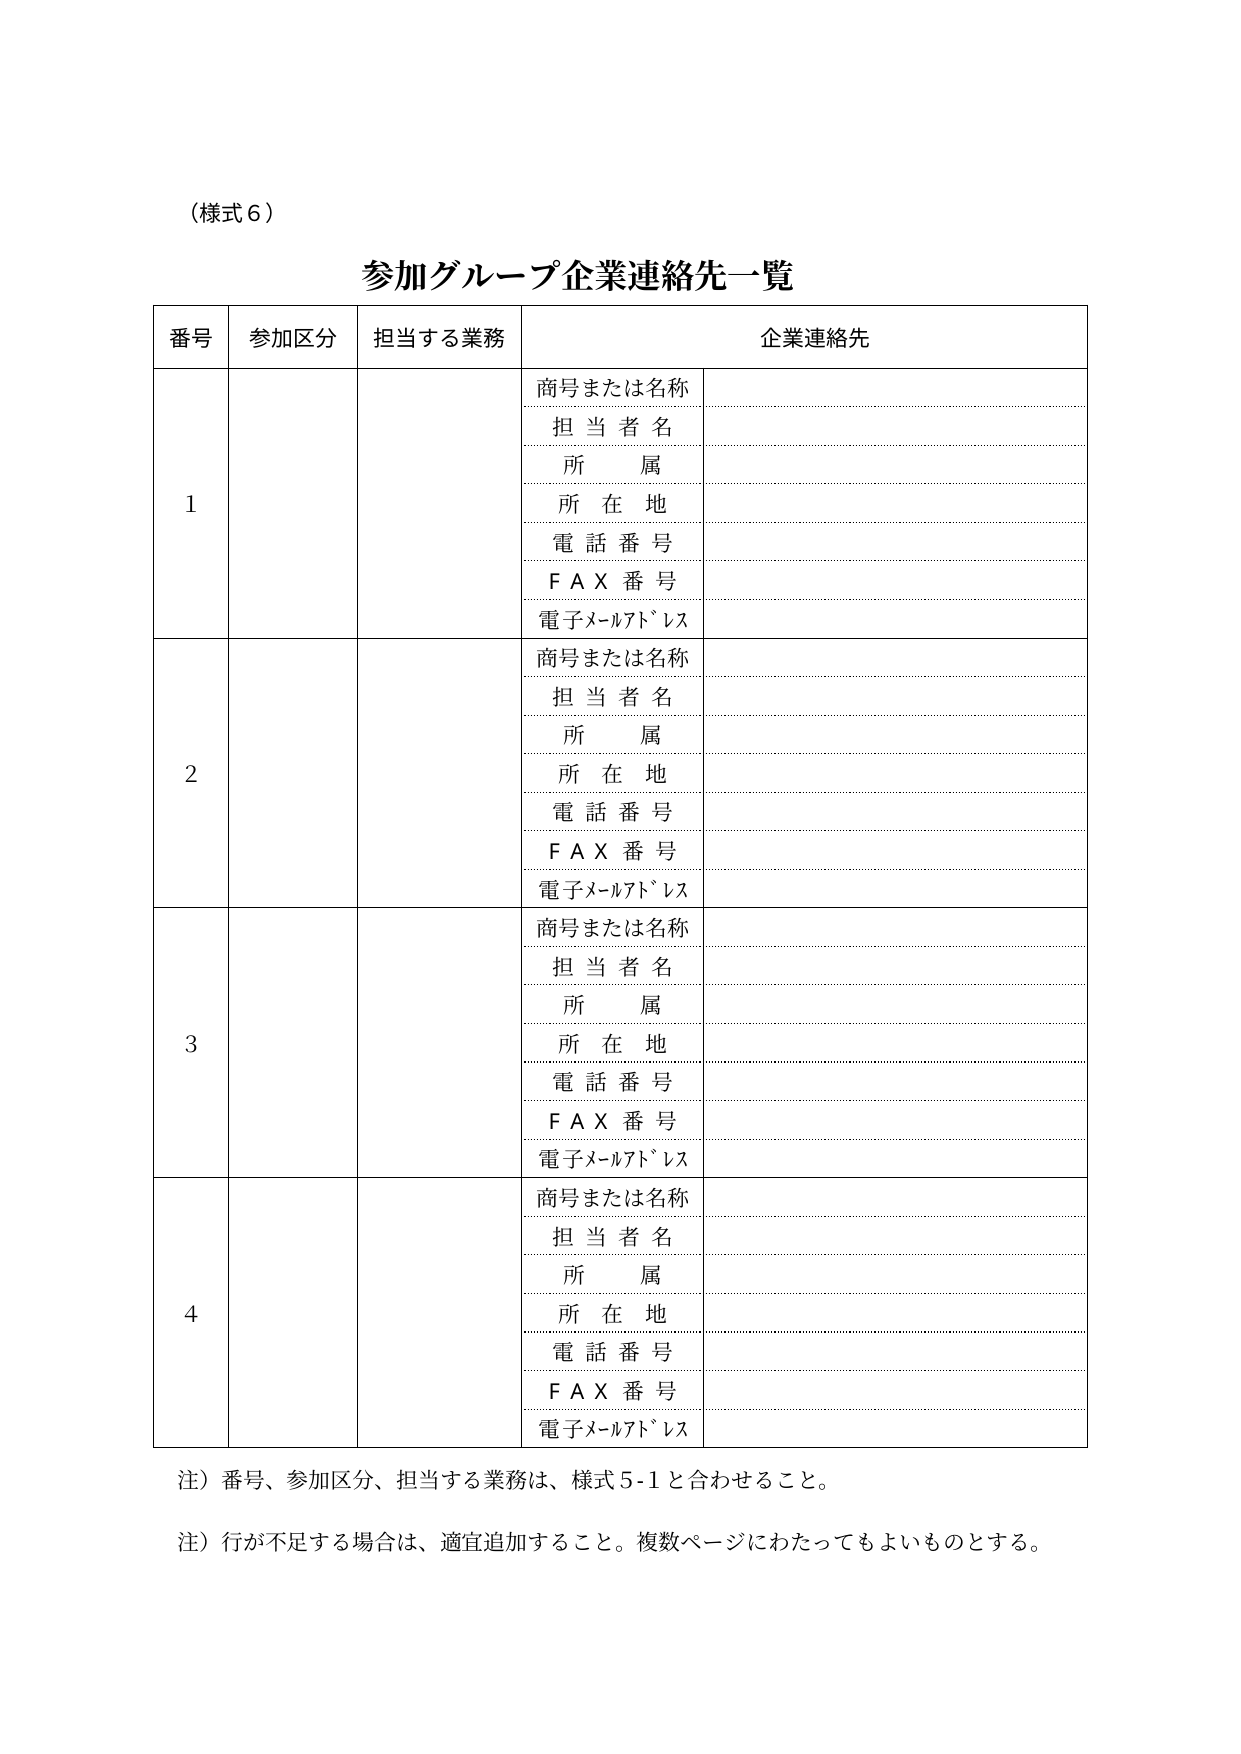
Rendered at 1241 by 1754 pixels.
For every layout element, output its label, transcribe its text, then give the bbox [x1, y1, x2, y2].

table_cell 電話番号 [522, 1061, 703, 1100]
table_cell 商号または名称 [522, 908, 703, 946]
table_header 参加区分 [229, 306, 357, 367]
table_cell FAX番号 [522, 1370, 703, 1408]
table_cell [704, 1216, 1087, 1254]
text 注）行が不足する場合は、適宜追加すること。複数ページにわたってもよいものとする。 [177, 1510, 1063, 1572]
table_cell 所在地 [522, 1023, 703, 1061]
table_cell [704, 753, 1087, 792]
table_cell 電子ﾒｰﾙｱﾄﾞﾚｽ [522, 599, 703, 637]
table_cell 所在地 [522, 483, 703, 522]
table_cell [704, 1061, 1087, 1100]
table_cell 担当者名 [522, 406, 703, 444]
table_cell [704, 639, 1087, 676]
text 注）番号、参加区分、担当する業務は、様式５-１と合わせること。 [177, 1448, 1063, 1510]
table_cell [704, 560, 1087, 599]
table_cell [704, 946, 1087, 984]
table_cell 所属 [522, 715, 703, 753]
table_cell [358, 369, 521, 637]
table_cell [704, 599, 1087, 637]
table_cell [704, 1100, 1087, 1139]
table_cell [704, 908, 1087, 946]
table_cell [704, 483, 1087, 522]
table_cell 電子ﾒｰﾙｱﾄﾞﾚｽ [522, 1409, 703, 1447]
table_cell [704, 1331, 1087, 1370]
table_cell 所属 [522, 984, 703, 1023]
table_cell FAX番号 [522, 1100, 703, 1139]
table_cell 電子ﾒｰﾙｱﾄﾞﾚｽ [522, 1139, 703, 1177]
table_cell ４ [154, 1178, 228, 1447]
table_cell [704, 830, 1087, 869]
table_cell 所属 [522, 1254, 703, 1293]
table_cell 所在地 [522, 753, 703, 792]
table_cell 所属 [522, 445, 703, 483]
table_cell １ [154, 369, 228, 637]
table_cell [704, 1370, 1087, 1408]
table_cell 担当者名 [522, 946, 703, 984]
table_cell [229, 639, 357, 907]
table_cell 商号または名称 [522, 369, 703, 406]
table_header 担当する業務 [358, 306, 521, 367]
table_header 番号 [154, 306, 228, 367]
table_cell [358, 1178, 521, 1447]
table_cell [704, 869, 1087, 907]
table_cell 電子ﾒｰﾙｱﾄﾞﾚｽ [522, 869, 703, 907]
table_cell ３ [154, 908, 228, 1177]
table_cell [704, 1254, 1087, 1293]
table_cell FAX番号 [522, 830, 703, 869]
table_cell [704, 1139, 1087, 1177]
table_cell [704, 676, 1087, 714]
table_cell 電話番号 [522, 522, 703, 560]
table_cell [358, 908, 521, 1177]
table_cell 担当者名 [522, 1216, 703, 1254]
table_cell 電話番号 [522, 792, 703, 830]
table_cell [704, 715, 1087, 753]
table_cell 商号または名称 [522, 1178, 703, 1216]
table_cell [229, 369, 357, 637]
table_cell [704, 1178, 1087, 1216]
table_cell [229, 908, 357, 1177]
table_cell FAX番号 [522, 560, 703, 599]
table_cell [704, 522, 1087, 560]
table_cell [704, 792, 1087, 830]
subtitle （様式６） [177, 181, 1063, 243]
table_cell [704, 406, 1087, 444]
table_cell [704, 1409, 1087, 1447]
table_cell [704, 369, 1087, 406]
table_header 企業連絡先 [522, 306, 1087, 367]
table_cell 担当者名 [522, 676, 703, 714]
table_cell [704, 984, 1087, 1023]
table_cell [704, 1293, 1087, 1331]
table_cell [704, 1023, 1087, 1061]
table_cell [358, 639, 521, 907]
table_cell [704, 445, 1087, 483]
table_cell ２ [154, 639, 228, 907]
table_cell 電話番号 [522, 1331, 703, 1370]
table_cell 商号または名称 [522, 639, 703, 676]
subtitle 参加グループ企業連絡先一覧 [260, 243, 1063, 304]
table_cell [229, 1178, 357, 1447]
table_cell 所在地 [522, 1293, 703, 1331]
